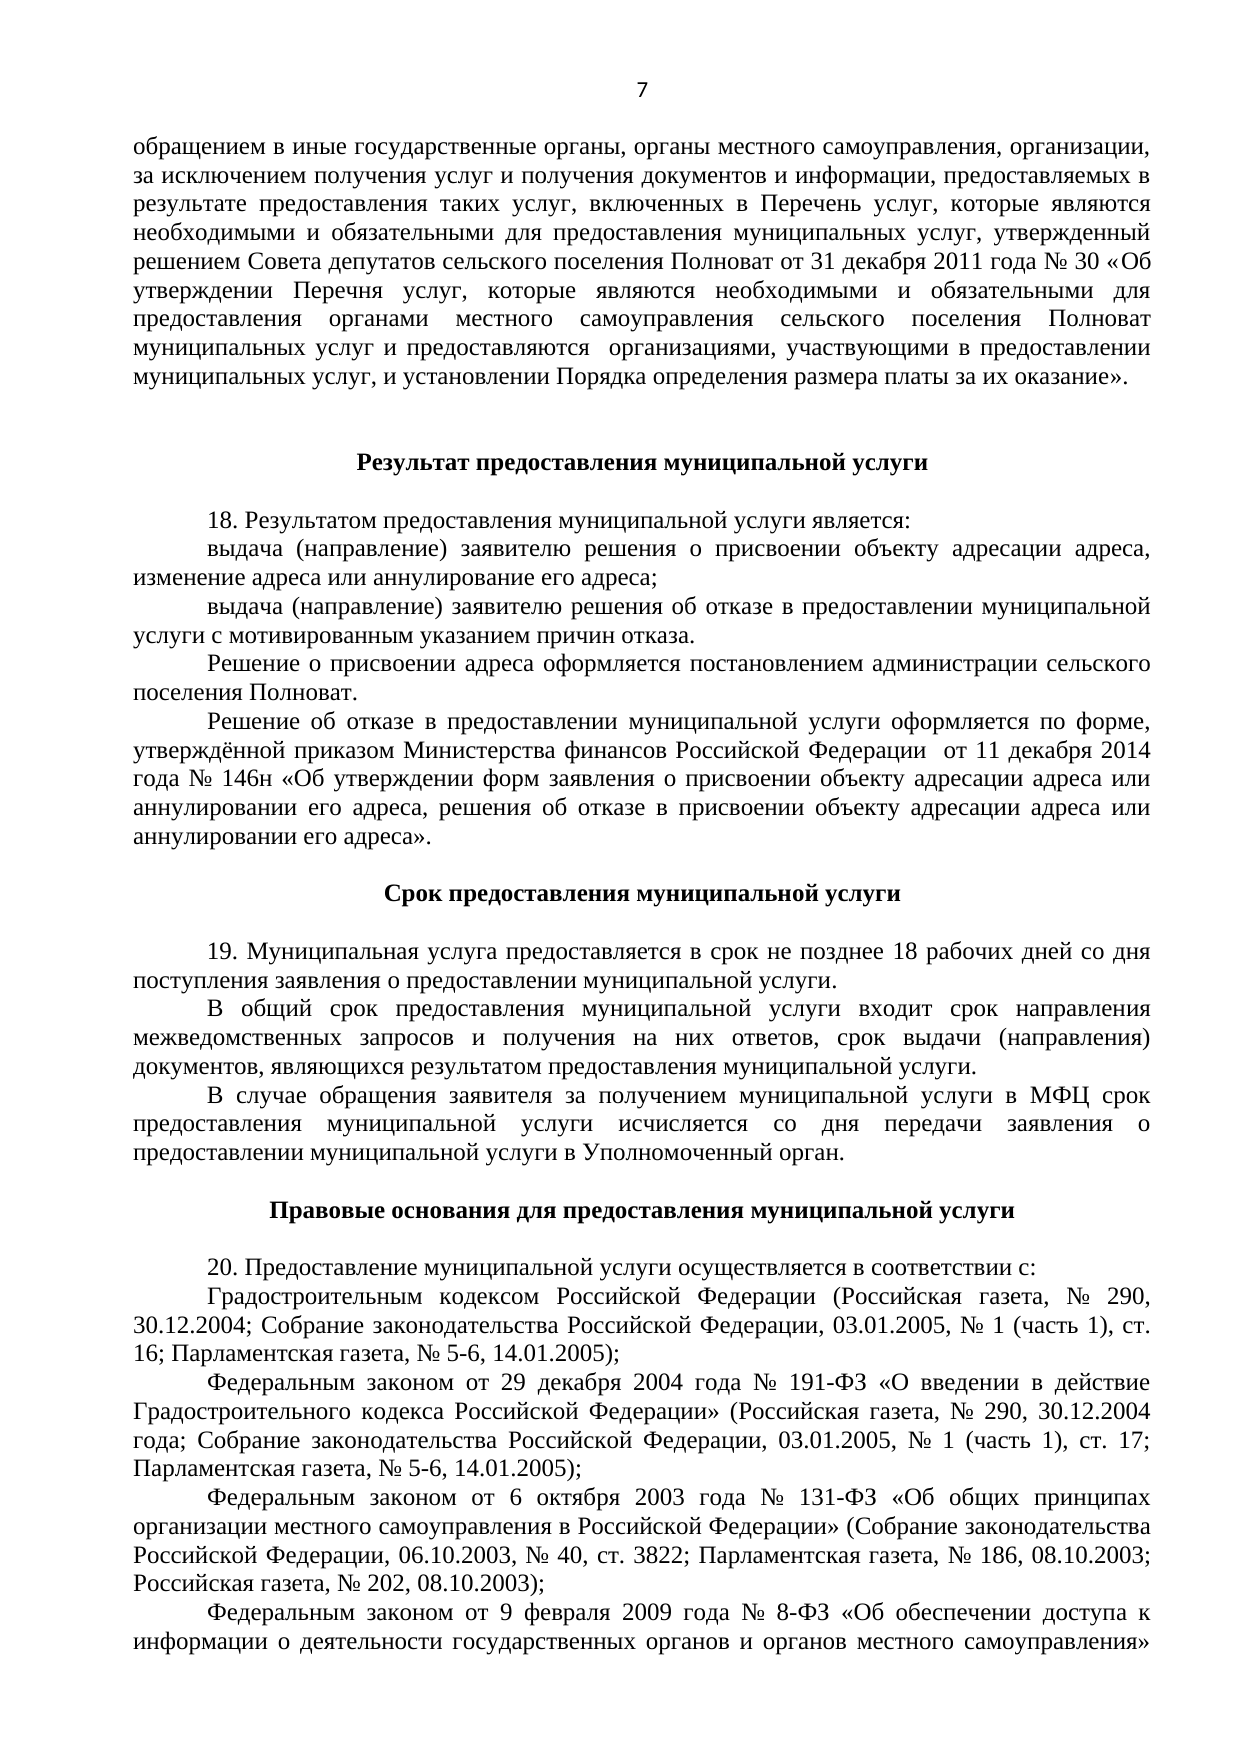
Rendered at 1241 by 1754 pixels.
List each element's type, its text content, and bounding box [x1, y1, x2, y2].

text Федеральным законом от 29 декабря 2004 года № 191-ФЗ «О введении в действие Градостроительного кодекса Российской Федерации» (Российская газета, № 290, 30.12.2004 года; Собрание законодательства Российской Федерации, 03.01.2005, № 1 (часть 1), ст. 17; Парламентская газета, № 5-6, 14.01.2005); [133, 1367, 1152, 1482]
text выдача (направление) заявителю решения о присвоении объекту адресации адреса, изменение адреса или аннулирование его адреса; [133, 533, 1152, 591]
text Градостроительным кодексом Российской Федерации (Российская газета, № 290, 30.12.2004; Собрание законодательства Российской Федерации, 03.01.2005, № 1 (часть 1), ст. 16; Парламентская газета, № 5-6, 14.01.2005); [133, 1281, 1152, 1367]
text Федеральным законом от 6 октября 2003 года № 131-ФЗ «Об общих принципах организации местного самоуправления в Российской Федерации» (Собрание законодательства Российской Федерации, 06.10.2003, № 40, ст. 3822; Парламентская газета, № 186, 08.10.2003; Российская газета, № 202, 08.10.2003); [133, 1482, 1152, 1597]
text Срок предоставления муниципальной услуги [133, 878, 1152, 907]
text Решение об отказе в предоставлении муниципальной услуги оформляется по форме, утверждённой приказом Министерства финансов Российской Федерации от 11 декабря 2014 года № 146н «Об утверждении форм заявления о присвоении объекту адресации адреса или аннулировании его адреса, решения об отказе в присвоении объекту адресации адреса или аннулировании его адреса». [133, 706, 1152, 850]
text выдача (направление) заявителю решения об отказе в предоставлении муниципальной услуги с мотивированным указанием причин отказа. [133, 591, 1152, 648]
text В общий срок предоставления муниципальной услуги входит срок направления межведомственных запросов и получения на них ответов, срок выдачи (направления) документов, являющихся результатом предоставления муниципальной услуги. [133, 993, 1152, 1080]
text 18. Результатом предоставления муниципальной услуги является: [133, 505, 1152, 533]
text Правовые основания для предоставления муниципальной услуги [133, 1195, 1152, 1223]
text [133, 1597, 1152, 1655]
text В случае обращения заявителя за получением муниципальной услуги в МФЦ срок предоставления муниципальной услуги исчисляется со дня передачи заявления о предоставлении муниципальной услуги в Уполномоченный орган. [133, 1080, 1152, 1166]
text 20. Предоставление муниципальной услуги осуществляется в соответствии с: [133, 1252, 1152, 1281]
text Результат предоставления муниципальной услуги [133, 447, 1152, 476]
text Решение о присвоении адреса оформляется постановлением администрации сельского поселения Полноват. [133, 648, 1152, 706]
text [133, 131, 1152, 390]
text 19. Муниципальная услуга предоставляется в срок не позднее 18 рабочих дней со дня поступления заявления о предоставлении муниципальной услуги. [133, 936, 1152, 993]
